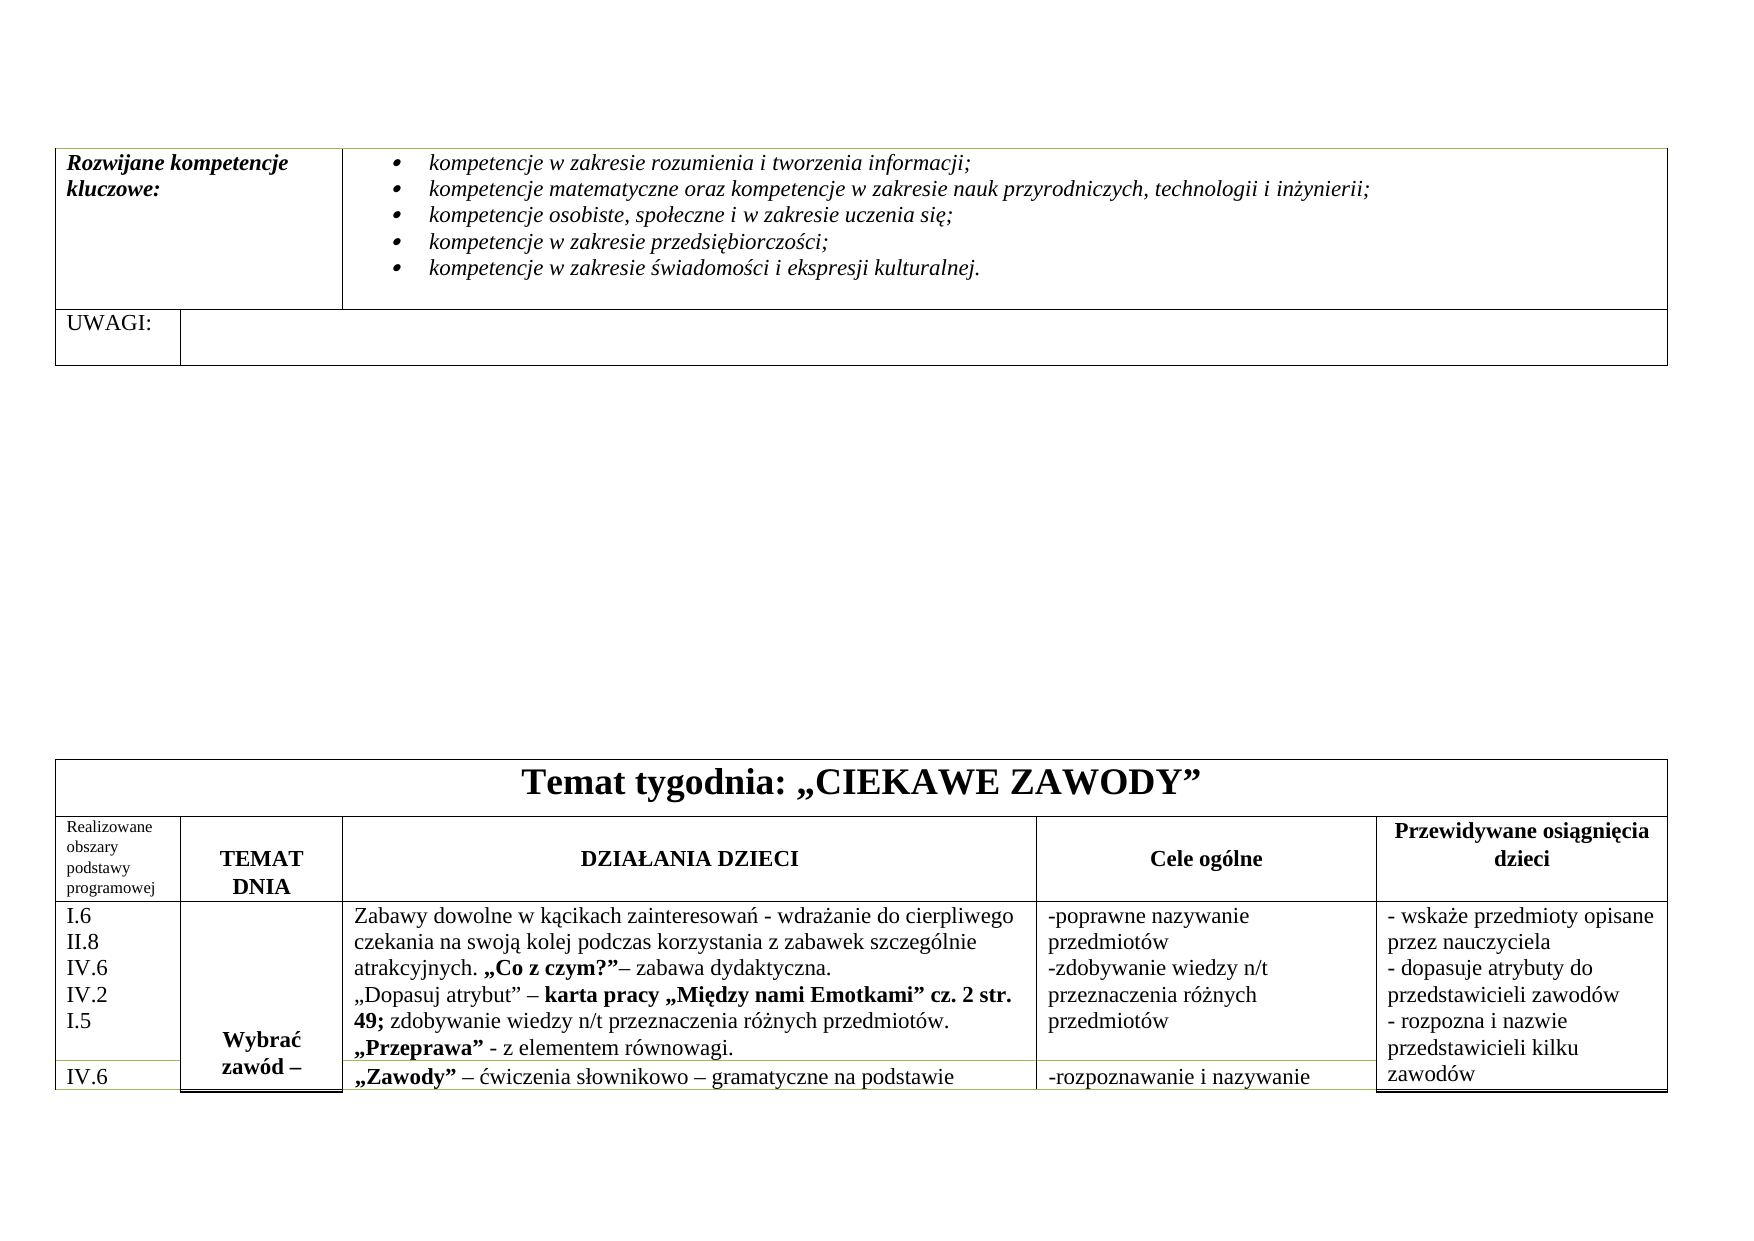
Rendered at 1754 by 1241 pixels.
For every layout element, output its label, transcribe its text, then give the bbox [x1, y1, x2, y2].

table_cell kompetencje w zakresie rozumienia i tworzenia informacji; kompetencje matematyczne oraz kompetencje w zakresie nauk przyrodniczych, technologii i inżynierii; kompetencje osobiste, społeczne i w zakresie uczenia się; kompetencje w zakresie przedsiębiorczości; kompetencje w zakresie świadomości i ekspresji kulturalnej. [343, 149, 1667, 308]
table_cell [56, 1061, 180, 1089]
table_cell -poprawne nazywanie przedmiotów -zdobywanie wiedzy n/t przeznaczenia różnych przedmiotów [1037, 902, 1376, 1060]
table_cell DZIAŁANIA DZIECI [343, 817, 1036, 901]
table_cell Rozwijane kompetencje kluczowe: [56, 149, 342, 308]
table_cell UWAGI: [56, 310, 180, 365]
table_cell Wybrać zawód – trudna sprawa. [181, 902, 342, 1089]
table_cell [181, 310, 1667, 365]
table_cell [1037, 1061, 1376, 1089]
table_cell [343, 1061, 1036, 1089]
table_cell Cele ogólne [1037, 817, 1376, 901]
table_header Temat tygodnia: „CIEKAWE ZAWODY” [56, 760, 1667, 816]
table_cell Realizowane obszary podstawy programowej [56, 817, 180, 901]
table_cell - wskaże przedmioty opisane przez nauczyciela - dopasuje atrybuty do przedstawicieli zawodów - rozpozna i nazwie przedstawicieli kilku zawodów - pozna kilka dawnych zawodów - podejmie próby podawanie piłki w rzędzie - ułoży z patyczków/zapałek/wykałaczek dowolne figury i przedmioty - jest kreatywne podczas zabawy [1377, 902, 1667, 1089]
table_cell Przewidywane osiągnięcia dzieci [1377, 817, 1667, 901]
table_cell Zabawy dowolne w kącikach zainteresowań - wdrażanie do cierpliwego czekania na swoją kolej podczas korzystania z zabawek szczególnie atrakcyjnych. „Co z czym?”– zabawa dydaktyczna. „Dopasuj atrybut” – karta pracy „Między nami Emotkami” cz. 2 str. 49; zdobywanie wiedzy n/t przeznaczenia różnych przedmiotów. „Przeprawa” - z elementem równowagi. [343, 902, 1036, 1060]
table_cell I.6 II.8 IV.6 IV.2 I.5 [56, 902, 180, 1060]
table_cell TEMAT DNIA [181, 817, 342, 901]
